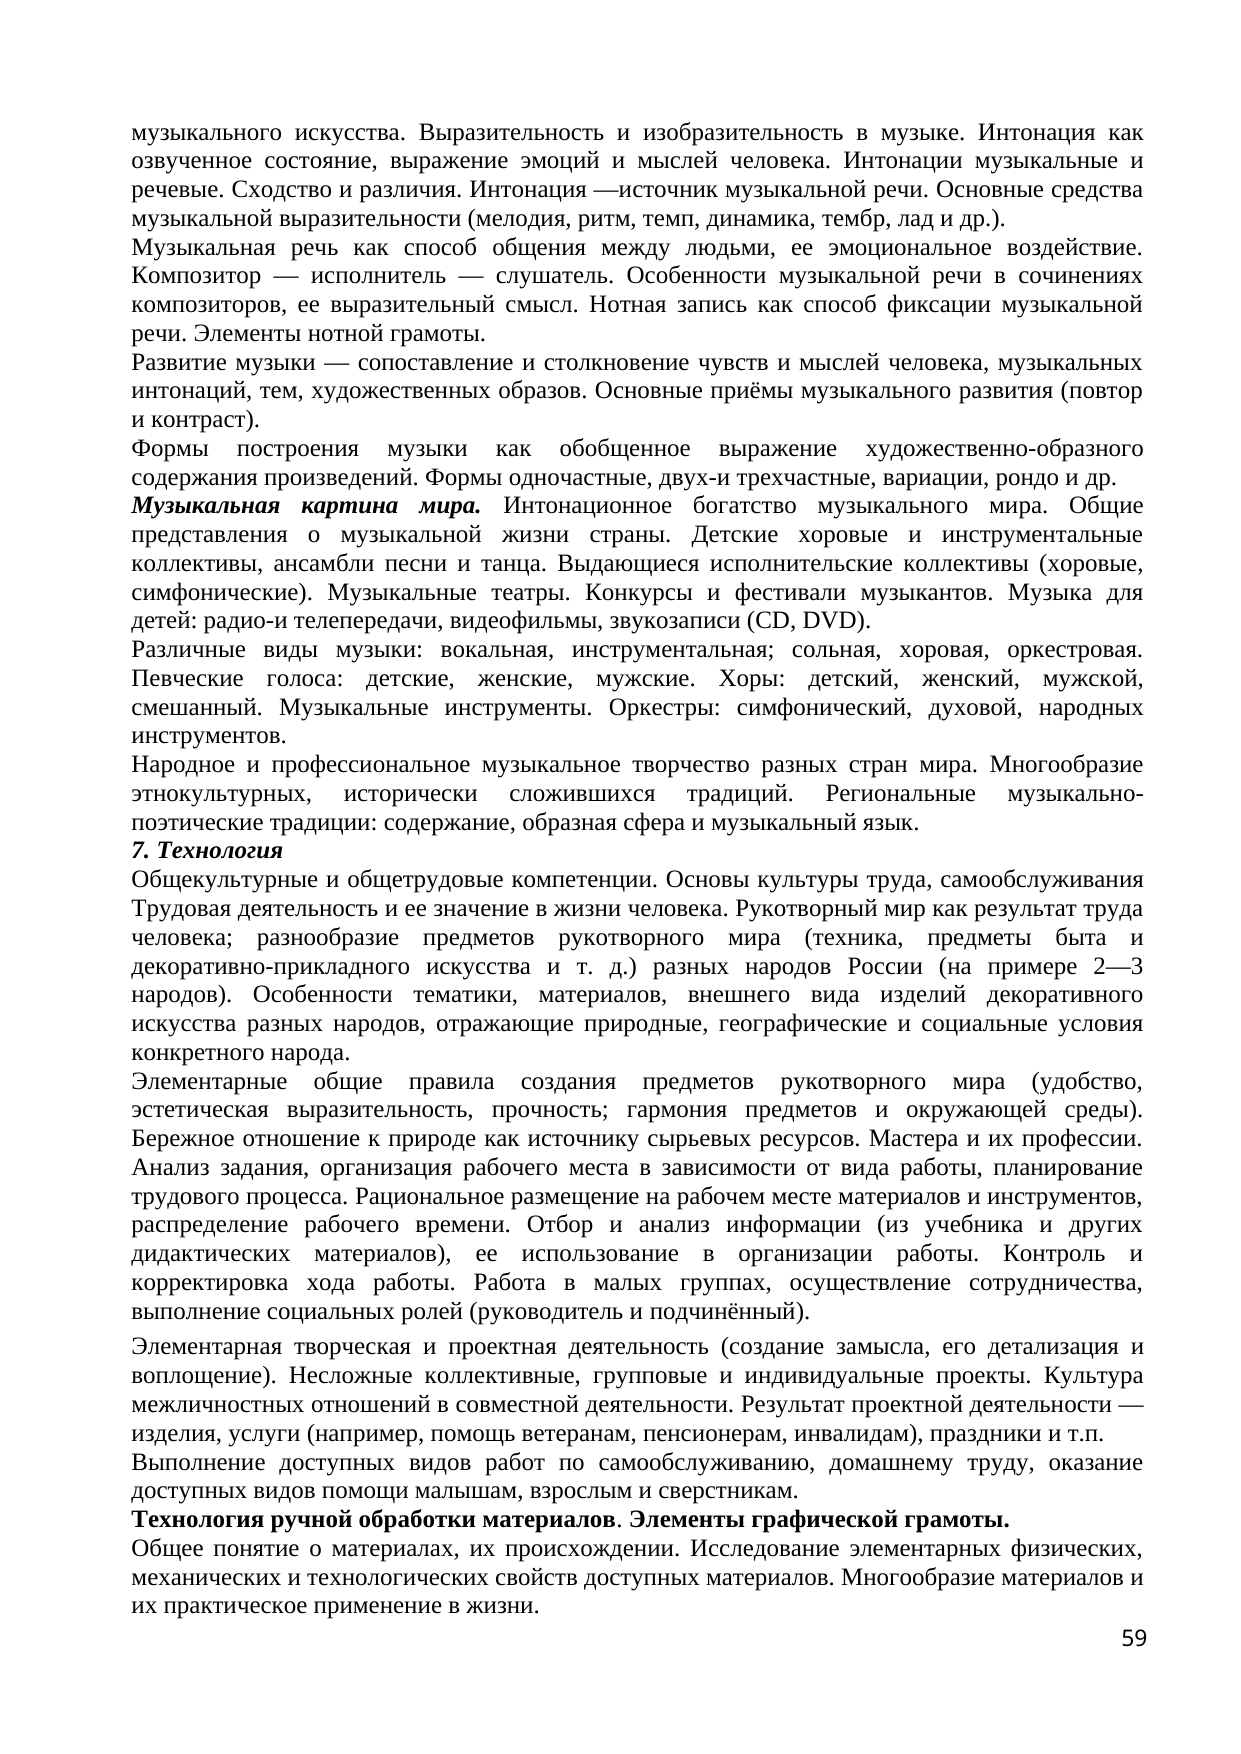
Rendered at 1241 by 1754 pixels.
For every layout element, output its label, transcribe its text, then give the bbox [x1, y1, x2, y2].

text Общее понятие о материалах, их происхождении. Исследование элементарных физических, механических и технологических свойств доступных материалов. Многообразие материалов и их практическое применение в жизни. [131, 1533, 1144, 1619]
text Развитие музыки — сопоставление и столкновение чувств и мыслей человека, музыкальных интонаций, тем, художественных образов. Основные приёмы музыкального развития (повтор и контраст). [131, 347, 1144, 433]
subtitle Технология ручной обработки материалов. Элементы графической грамоты. [131, 1504, 1207, 1533]
text Элементарные общие правила создания предметов рукотворного мира (удобство, эстетическая выразительность, прочность; гармония предметов и окружающей среды). Бережное отношение к природе как источнику сырьевых ресурсов. Мастера и их профессии. Анализ задания, организация рабочего места в зависимости от вида работы, планирование трудового процесса. Рациональное размещение на рабочем месте материалов и инструментов, распределение рабочего времени. Отбор и анализ информации (из учебника и других дидактических материалов), ее использование в организации работы. Контроль и корректировка хода работы. Работа в малых группах, осуществление сотрудничества, выполнение социальных ролей (руководитель и подчинённый). [131, 1066, 1144, 1324]
text Формы построения музыки как обобщенное выражение художественно-образного содержания произведений. Формы одночастные, двух-и трехчастные, вариации, рондо и др. [131, 433, 1144, 491]
text Общекультурные и общетрудовые компетенции. Основы культуры труда, самообслуживания Трудовая деятельность и ее значение в жизни человека. Рукотворный мир как результат труда человека; разнообразие предметов рукотворного мира (техника, предметы быта и декоративно-прикладного искусства и т. д.) разных народов России (на примере 2—3 народов). Особенности тематики, материалов, внешнего вида изделий декоративного искусства разных народов, отражающие природные, географические и социальные условия конкретного народа. [131, 864, 1145, 1066]
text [131, 117, 1145, 232]
subtitle Технология [131, 836, 1207, 864]
text Выполнение доступных видов работ по самообслуживанию, домашнему труду, оказание доступных видов помощи малышам, взрослым и сверстникам. [131, 1447, 1144, 1504]
text Музыкальная речь как способ общения между людьми, ее эмоциональное воздействие. Композитор — исполнитель — слушатель. Особенности музыкальной речи в сочинениях композиторов, ее выразительный смысл. Нотная запись как способ фиксации музыкальной речи. Элементы нотной грамоты. [131, 232, 1144, 347]
text Народное и профессиональное музыкальное творчество разных стран мира. Многообразие этнокультурных, исторически сложившихся традиций. Региональные музыкально- поэтические традиции: содержание, образная сфера и музыкальный язык. [131, 749, 1144, 836]
text Различные виды музыки: вокальная, инструментальная; сольная, хоровая, оркестровая. Певческие голоса: детские, женские, мужские. Хоры: детский, женский, мужской, смешанный. Музыкальные инструменты. Оркестры: симфонический, духовой, народных инструментов. [131, 634, 1144, 749]
text Музыкальная картина мира. Интонационное богатство музыкального мира. Общие представления о музыкальной жизни страны. Детские хоровые и инструментальные коллективы, ансамбли песни и танца. Выдающиеся исполнительские коллективы (хоровые, симфонические). Музыкальные театры. Конкурсы и фестивали музыкантов. Музыка для детей: радио-и телепередачи, видеофильмы, звукозаписи (CD, DVD). [131, 491, 1144, 634]
text Элементарная творческая и проектная деятельность (создание замысла, его детализация и воплощение). Несложные коллективные, групповые и индивидуальные проекты. Культура межличностных отношений в совместной деятельности. Результат проектной деятельности — изделия, услуги (например, помощь ветеранам, пенсионерам, инвалидам), праздники и т.п. [131, 1331, 1145, 1446]
